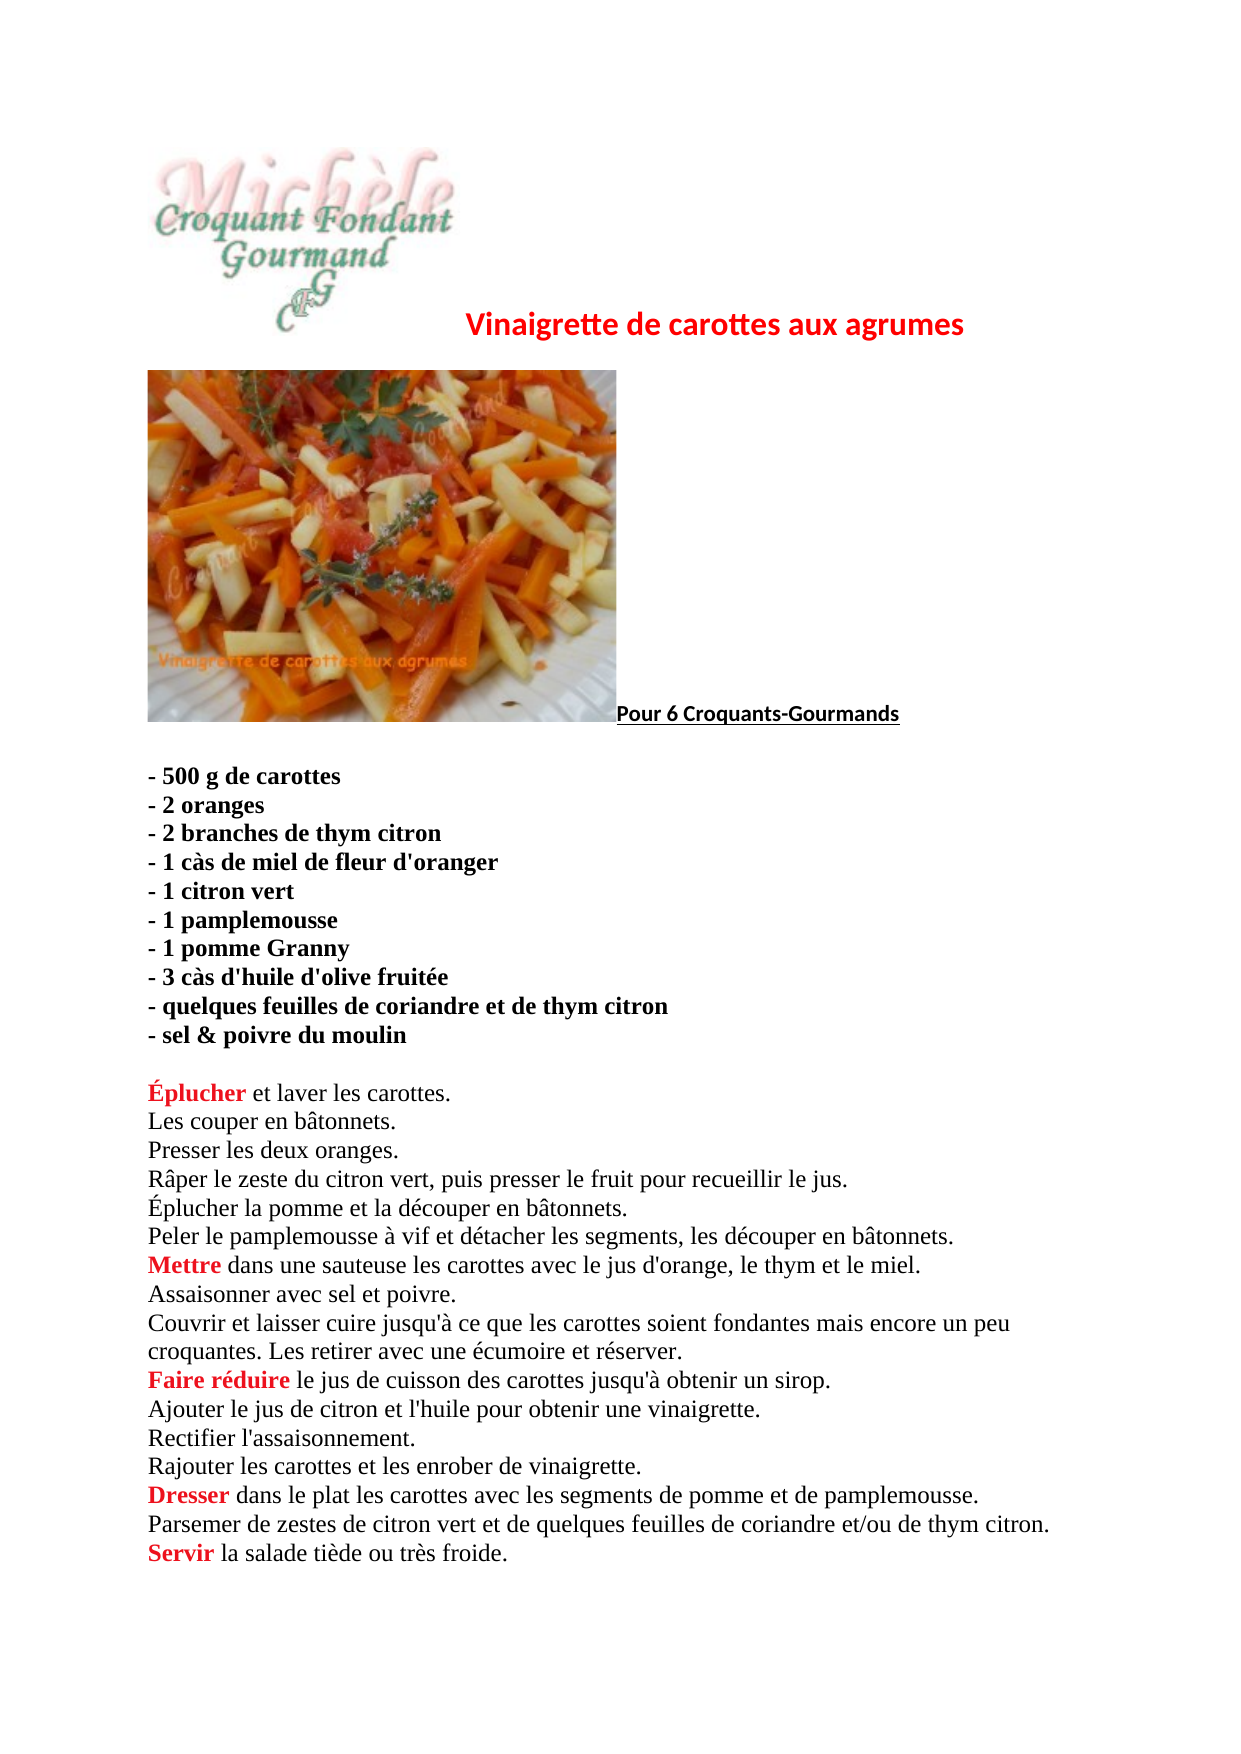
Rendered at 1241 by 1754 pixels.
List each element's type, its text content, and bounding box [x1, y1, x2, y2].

picture [147, 370, 617, 722]
picture [147, 147, 461, 336]
text Éplucher et laver les carottes. Les couper en bâtonnets. Presser les deux oranges. Râper le zeste du citron vert, puis presser le fruit pour recueillir le jus. Éplucher la pomme et la découper en bâtonnets. Peler le pamplemousse à vif et détacher les segments, les découper en bâtonnets. Mettre dans une sauteuse les carottes avec le jus d'orange, le thym et le miel. Assaisonner avec sel et poivre. Couvrir et laisser cuire jusqu'à ce que les carottes soient fondantes mais encore un peu croquantes. Les retirer avec une écumoire et réserver. Faire réduire le jus de cuisson des carottes jusqu'à obtenir un sirop. Ajouter le jus de citron et l'huile pour obtenir une vinaigrette. Rectifier l'assaisonnement. Rajouter les carottes et les enrober de vinaigrette. Dresser dans le plat les carottes avec les segments de pomme et de pamplemousse. Parsemer de zestes de citron vert et de quelques feuilles de coriandre et/ou de thym citron. Servir la salade tiède ou très froide. [148, 1078, 1093, 1566]
text - 500 g de carottes - 2 oranges - 2 branches de thym citron - 1 càs de miel de fleur d'oranger - 1 citron vert - 1 pamplemousse - 1 pomme Granny - 3 càs d'huile d'olive fruitée - quelques feuilles de coriandre et de thym citron - sel & poivre du moulin [148, 761, 1093, 1048]
